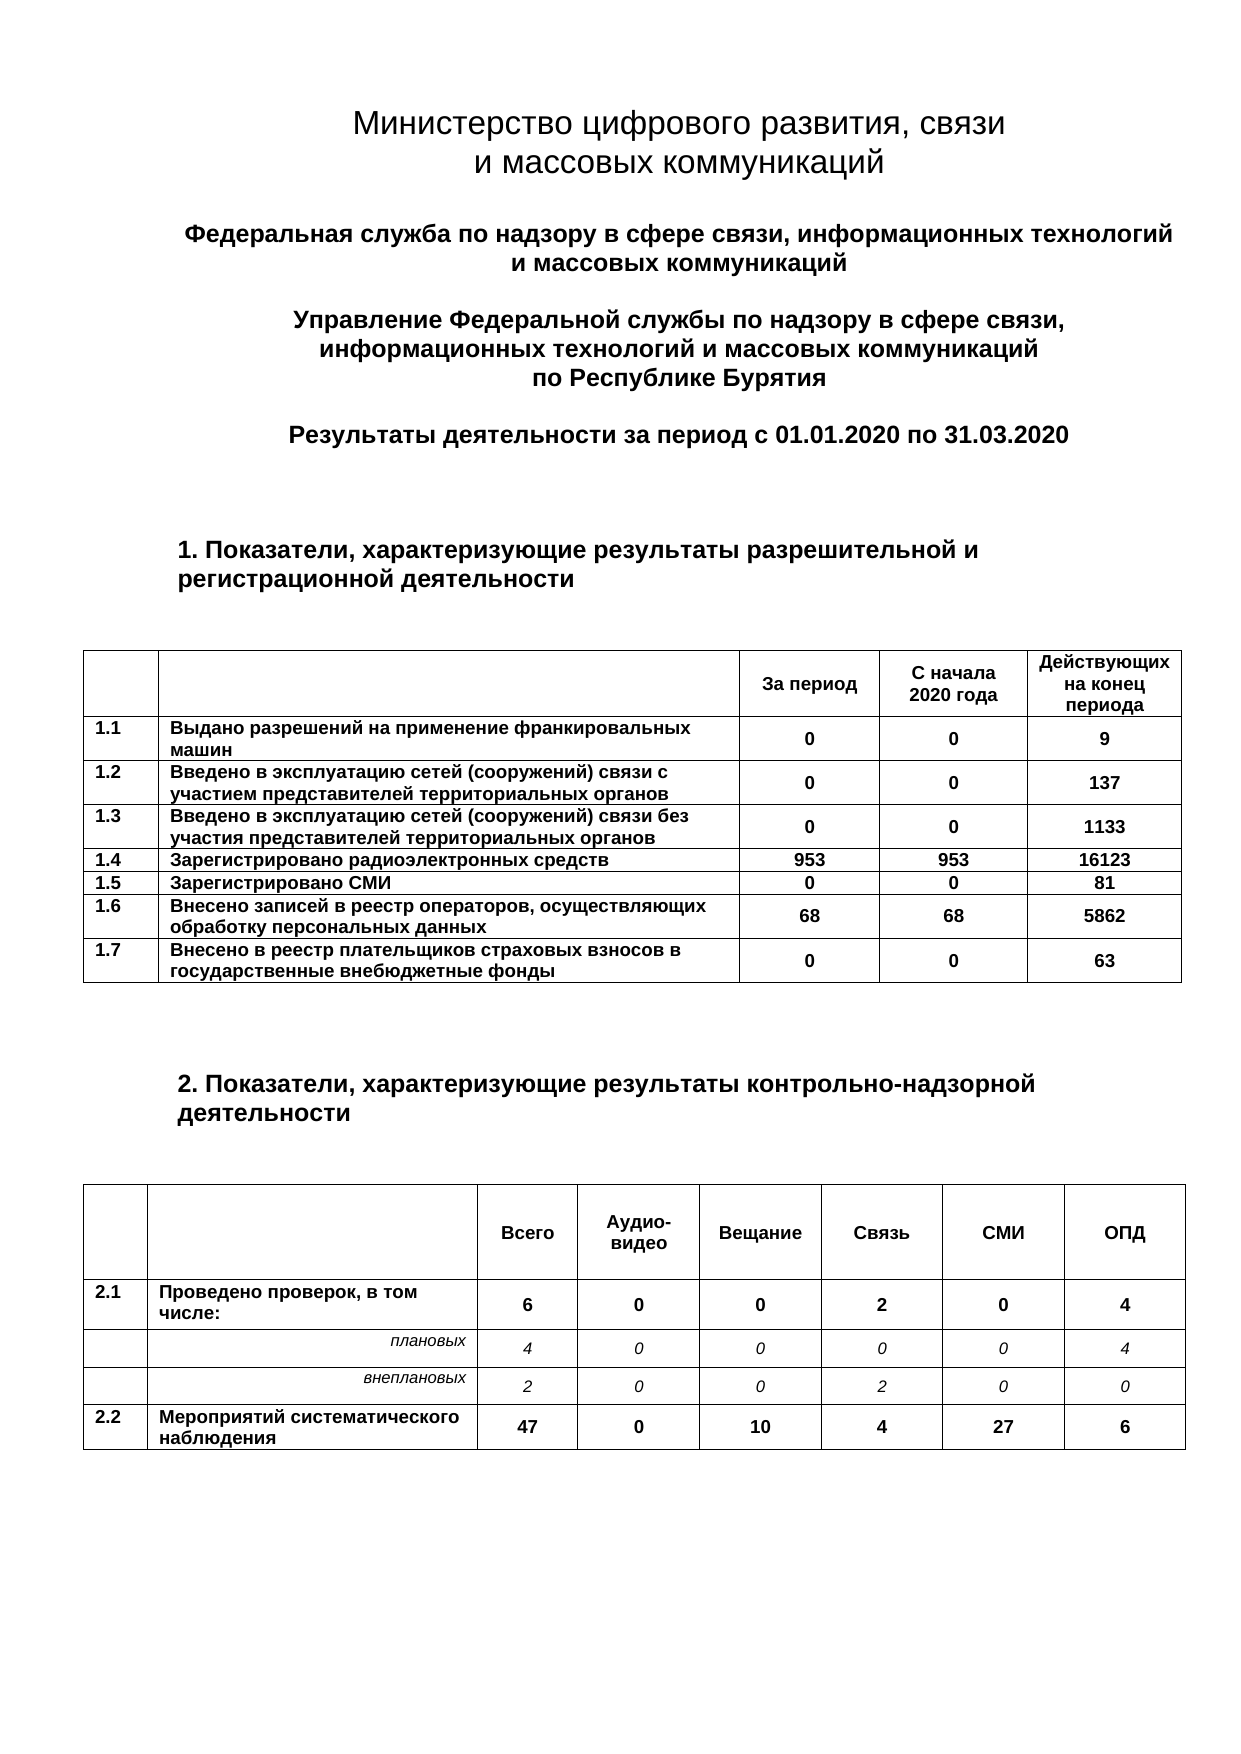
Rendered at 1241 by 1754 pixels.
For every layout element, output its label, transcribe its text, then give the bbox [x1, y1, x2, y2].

text и массовых коммуникаций [177, 142, 1181, 180]
table_cell Мероприятий систематического наблюдения [148, 1405, 477, 1448]
table_cell 0 [822, 1330, 942, 1367]
table_cell 47 [478, 1405, 577, 1448]
table_cell Введено в эксплуатацию сетей (сооружений) связи без участия представителей территориальных органов [159, 805, 739, 848]
table_cell 0 [740, 717, 879, 760]
table_cell 0 [880, 939, 1027, 982]
table_header [159, 651, 739, 716]
table_cell 0 [880, 805, 1027, 848]
table_cell 0 [578, 1280, 699, 1329]
table_cell 2 [822, 1368, 942, 1404]
table_cell 0 [943, 1280, 1064, 1329]
table_cell 6 [1065, 1405, 1185, 1448]
table_cell 0 [1065, 1368, 1185, 1404]
table_cell 81 [1028, 872, 1181, 893]
table_cell 63 [1028, 939, 1181, 982]
table_header Действующих на конец периода [1028, 651, 1181, 716]
table_cell [84, 1330, 147, 1367]
table_header С начала 2020 года [880, 651, 1027, 716]
table_cell [84, 1368, 147, 1404]
table_cell Зарегистрировано радиоэлектронных средств [159, 849, 739, 871]
table_cell 4 [478, 1330, 577, 1367]
table_cell 953 [880, 849, 1027, 871]
table_cell Внесено в реестр плательщиков страховых взносов в государственные внебюджетные фонды [159, 939, 739, 982]
table_header [84, 651, 158, 716]
table_cell 9 [1028, 717, 1181, 760]
table_cell 0 [740, 805, 879, 848]
table_cell 0 [943, 1368, 1064, 1404]
table_cell 0 [740, 872, 879, 893]
table_cell 68 [740, 895, 879, 938]
table_cell 2.2 [84, 1405, 147, 1448]
table_cell Проведено проверок, в том числе: [148, 1280, 477, 1329]
table_cell 1.5 [84, 872, 158, 893]
table_cell 953 [740, 849, 879, 871]
table_cell 0 [943, 1330, 1064, 1367]
table_cell 1.3 [84, 805, 158, 848]
table_cell 5862 [1028, 895, 1181, 938]
table_cell 4 [822, 1405, 942, 1448]
table_cell 2.1 [84, 1280, 147, 1329]
table_cell 10 [700, 1405, 821, 1448]
table_cell 1.7 [84, 939, 158, 982]
table_cell 137 [1028, 761, 1181, 804]
table_cell 0 [578, 1405, 699, 1448]
table_cell 0 [740, 761, 879, 804]
table_cell 16123 [1028, 849, 1181, 871]
table_header Вещание [700, 1185, 821, 1279]
table_cell 0 [700, 1280, 821, 1329]
table_header ОПД [1065, 1185, 1185, 1279]
table_cell 6 [478, 1280, 577, 1329]
table_cell 0 [578, 1368, 699, 1404]
text Министерство цифрового развития, связи [177, 103, 1181, 142]
table_cell 0 [880, 717, 1027, 760]
table_cell 4 [1065, 1280, 1185, 1329]
table_cell внеплановых [148, 1368, 477, 1404]
table_cell 4 [1065, 1330, 1185, 1367]
table_cell 0 [880, 872, 1027, 893]
text Результаты деятельности за период с 01.01.2020 по 31.03.2020 [177, 420, 1181, 449]
text 1. Показатели, характеризующие результаты разрешительной и регистрационной деятельности [177, 535, 1181, 592]
table_cell 2 [822, 1280, 942, 1329]
table_cell 0 [700, 1330, 821, 1367]
table_cell Внесено записей в реестр операторов, осуществляющих обработку персональных данных [159, 895, 739, 938]
table_cell 0 [740, 939, 879, 982]
table_header Всего [478, 1185, 577, 1279]
table_cell плановых [148, 1330, 477, 1367]
table_cell 1.2 [84, 761, 158, 804]
table_cell 0 [578, 1330, 699, 1367]
text 2. Показатели, характеризующие результаты контрольно-надзорной деятельности [177, 1069, 1181, 1127]
text Управление Федеральной службы по надзору в сфере связи, информационных технологий и массовых коммуникаций [177, 305, 1181, 362]
table_cell 1.6 [84, 895, 158, 938]
table_header Связь [822, 1185, 942, 1279]
text Федеральная служба по надзору в сфере связи, информационных технологий и массовых коммуникаций [177, 219, 1181, 276]
table_header За период [740, 651, 879, 716]
table_cell Зарегистрировано СМИ [159, 872, 739, 893]
table_cell 0 [880, 761, 1027, 804]
table_cell 0 [700, 1368, 821, 1404]
table_header Аудио-видео [578, 1185, 699, 1279]
table_header [148, 1185, 477, 1279]
text по Республике Бурятия [177, 362, 1181, 391]
table_cell 1133 [1028, 805, 1181, 848]
table_header СМИ [943, 1185, 1064, 1279]
table_cell 1.4 [84, 849, 158, 871]
table_header [84, 1185, 147, 1279]
table_cell Введено в эксплуатацию сетей (сооружений) связи с участием представителей территориальных органов [159, 761, 739, 804]
table_cell 1.1 [84, 717, 158, 760]
table_cell 27 [943, 1405, 1064, 1448]
table_cell 68 [880, 895, 1027, 938]
table_cell Выдано разрешений на применение франкировальных машин [159, 717, 739, 760]
table_cell 2 [478, 1368, 577, 1404]
